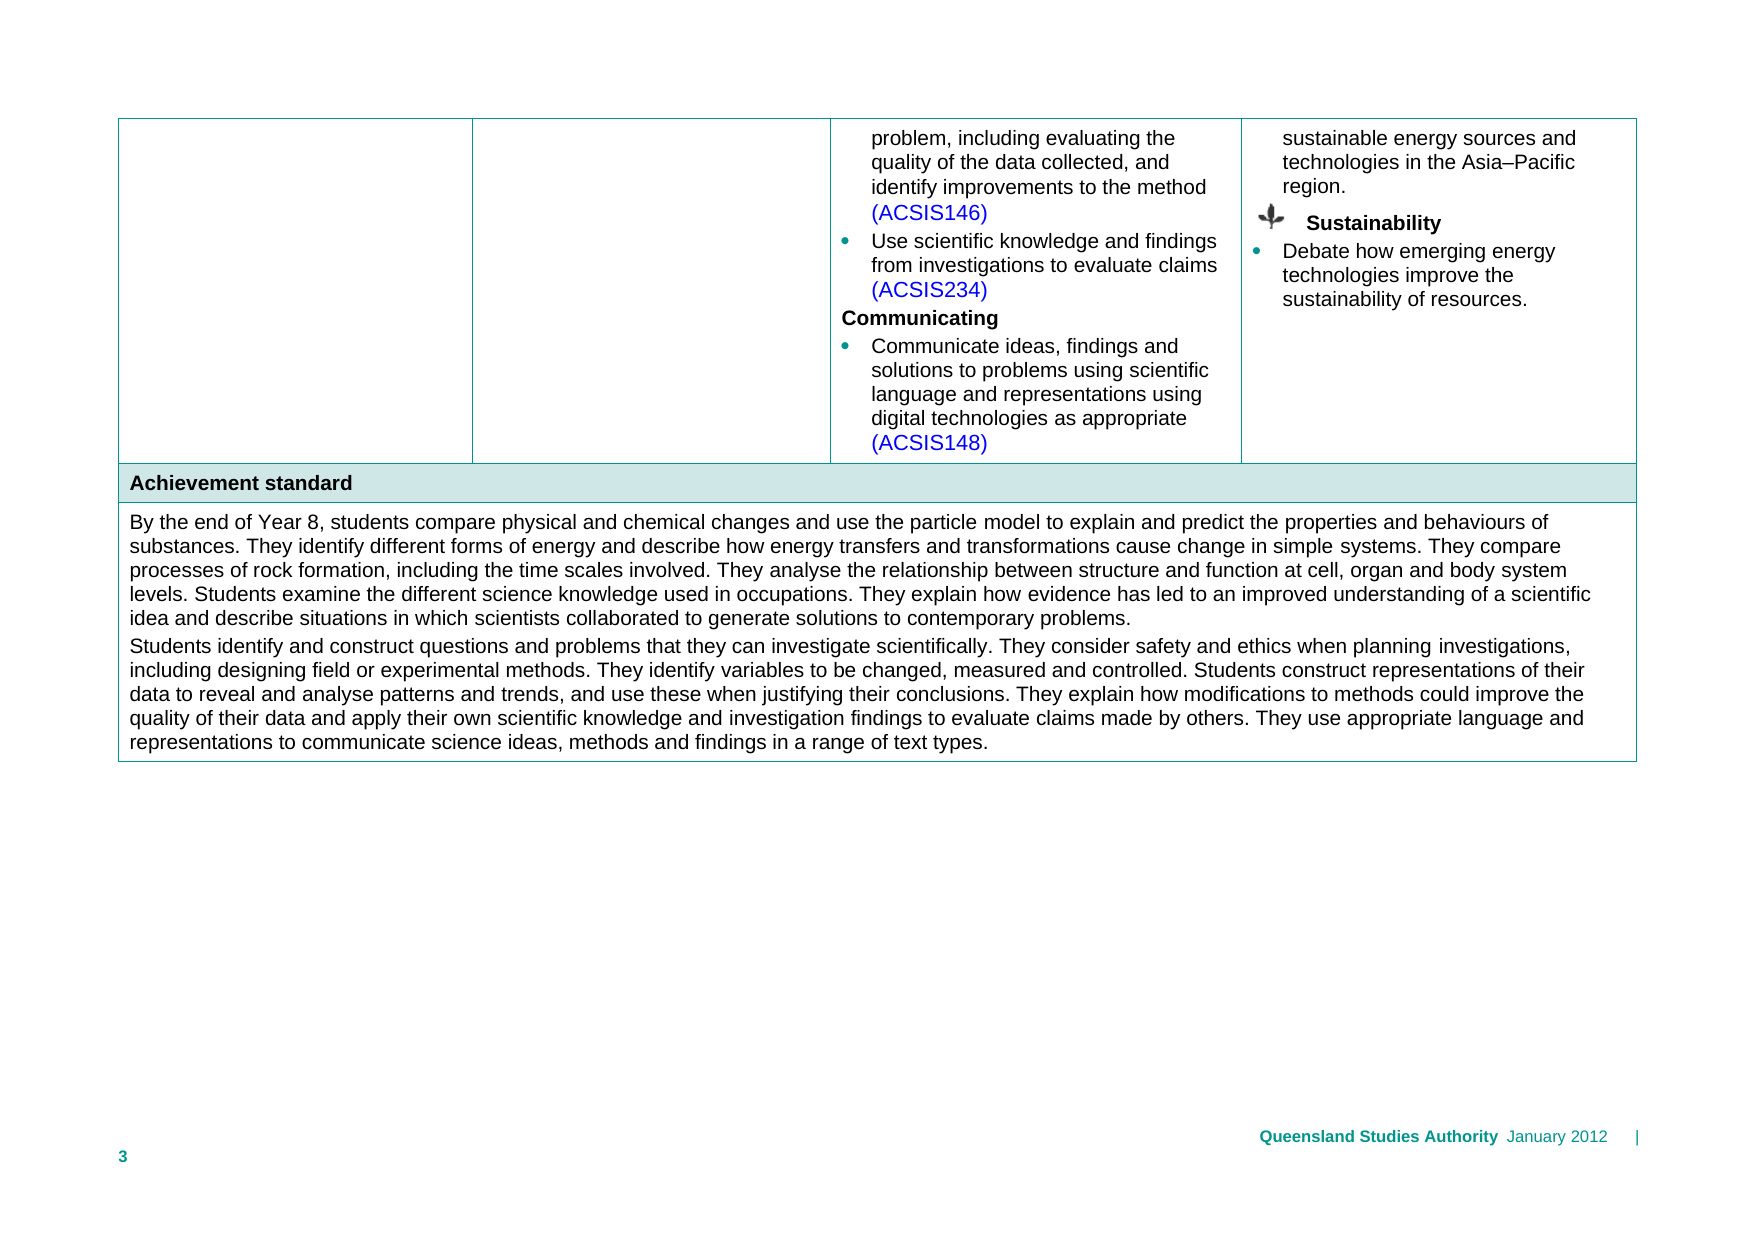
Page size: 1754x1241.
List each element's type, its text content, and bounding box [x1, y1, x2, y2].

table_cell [473, 119, 830, 462]
table_cell Achievement standard [119, 464, 1636, 502]
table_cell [1242, 119, 1636, 462]
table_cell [119, 119, 472, 462]
table_cell By the end of Year 8, students compare physical and chemical changes and use the particle model to explain and predict the properties and behaviours of substances. They identify different forms of energy and describe how energy transfers and transformations cause change in simple systems. They compare processes of rock formation, including the time scales involved. They analyse the relationship between structure and function at cell, organ and body system levels. Students examine the different science knowledge used in occupations. They explain how evidence has led to an improved understanding of a scientific idea and describe situations in which scientists collaborated to generate solutions to contemporary problems. Students identify and construct questions and problems that they can investigate scientifically. They consider safety and ethics when planning investigations, including designing field or experimental methods. They identify variables to be changed, measured and controlled. Students construct representations of their data to reveal and analyse patterns and trends, and use these when justifying their conclusions. They explain how modifications to methods could improve the quality of their data and apply their own scientific knowledge and investigation findings to evaluate claims made by others. They use appropriate language and representations to communicate science ideas, methods and findings in a range of text types. [119, 503, 1636, 761]
picture [1252, 202, 1291, 231]
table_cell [831, 119, 1241, 462]
